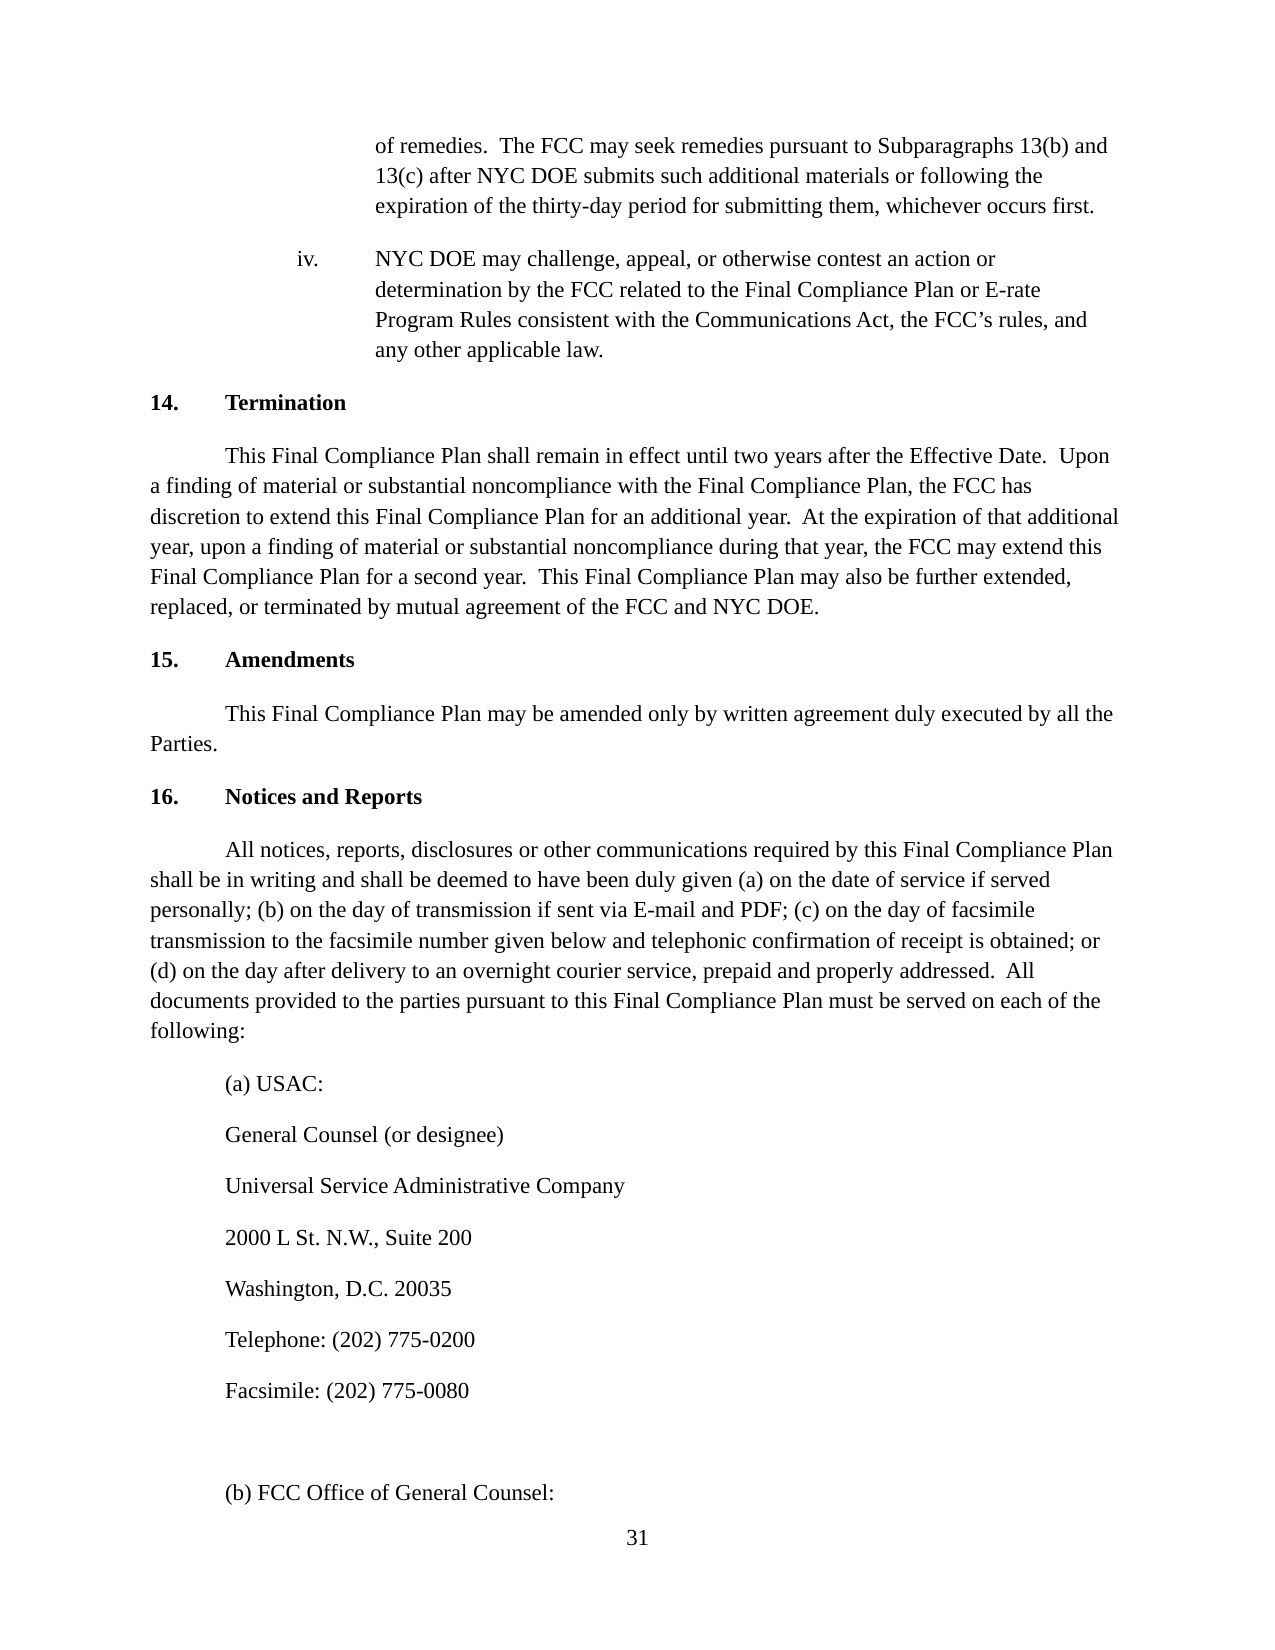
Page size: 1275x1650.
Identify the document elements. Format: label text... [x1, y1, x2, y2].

text This Final Compliance Plan may be amended only by written agreement duly executed by all the Parties. [150, 700, 1125, 756]
text General Counsel (or designee) [225, 1122, 1125, 1148]
text (b) FCC Office of General Counsel: [225, 1479, 1125, 1505]
text Facsimile: (202) 775-0080 [225, 1377, 1125, 1403]
text 15. Amendments [150, 647, 1125, 673]
text 14. Termination [150, 389, 1125, 416]
text Universal Service Administrative Company [225, 1173, 1125, 1199]
list NYC DOE may challenge, appeal, or otherwise contest an action or determination by the FCC related to the Final Compliance Plan or E-rate Program Rules consistent with the Communications Act, the FCC’s rules, and any other applicable law. [319, 246, 1125, 362]
text All notices, reports, disclosures or other communications required by this Final Compliance Plan shall be in writing and shall be deemed to have been duly given (a) on the date of service if served personally; (b) on the day of transmission if sent via E-mail and PDF; (c) on the day of facsimile transmission to the facsimile number given below and telephonic confirmation of receipt is obtained; or (d) on the day after delivery to an overnight courier service, prepaid and properly addressed. All documents provided to the parties pursuant to this Final Compliance Plan must be served on each of the following: [150, 836, 1125, 1044]
text 2000 L St. N.W., Suite 200 [225, 1224, 1125, 1250]
text Washington, D.C. 20035 [225, 1275, 1125, 1301]
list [319, 132, 1125, 219]
text Telephone: (202) 775-0200 [225, 1326, 1125, 1352]
text 16. Notices and Reports [150, 783, 1125, 809]
text This Final Compliance Plan shall remain in effect until two years after the Effective Date. Upon a finding of material or substantial noncompliance with the Final Compliance Plan, the FCC has discretion to extend this Final Compliance Plan for an additional year. At the expiration of that additional year, upon a finding of material or substantial noncompliance during that year, the FCC may extend this Final Compliance Plan for a second year. This Final Compliance Plan may also be further extended, replaced, or terminated by mutual agreement of the FCC and NYC DOE. [150, 442, 1125, 620]
text (a) USAC: [225, 1071, 1125, 1097]
